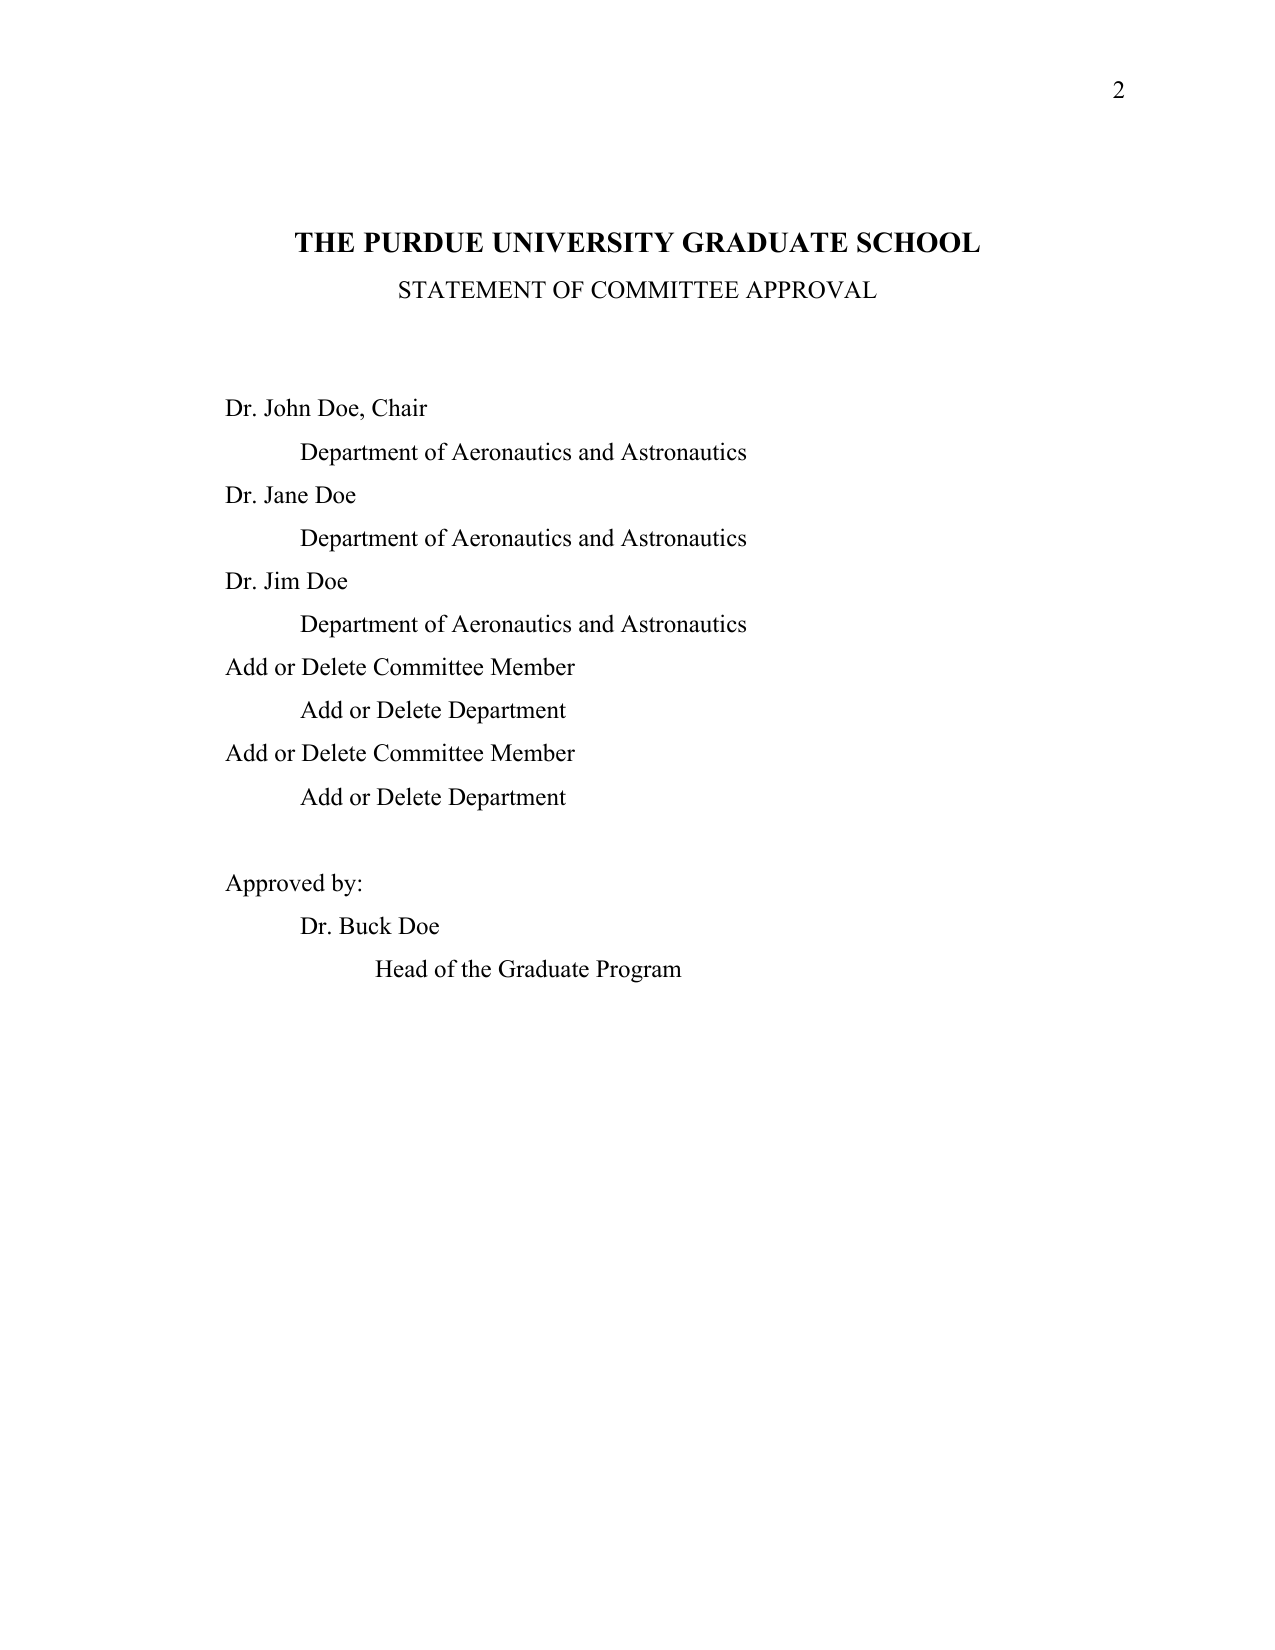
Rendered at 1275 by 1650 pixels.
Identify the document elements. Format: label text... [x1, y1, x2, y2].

text Add or Delete Department [150, 695, 1125, 724]
text Add or Delete Department [150, 782, 1125, 810]
